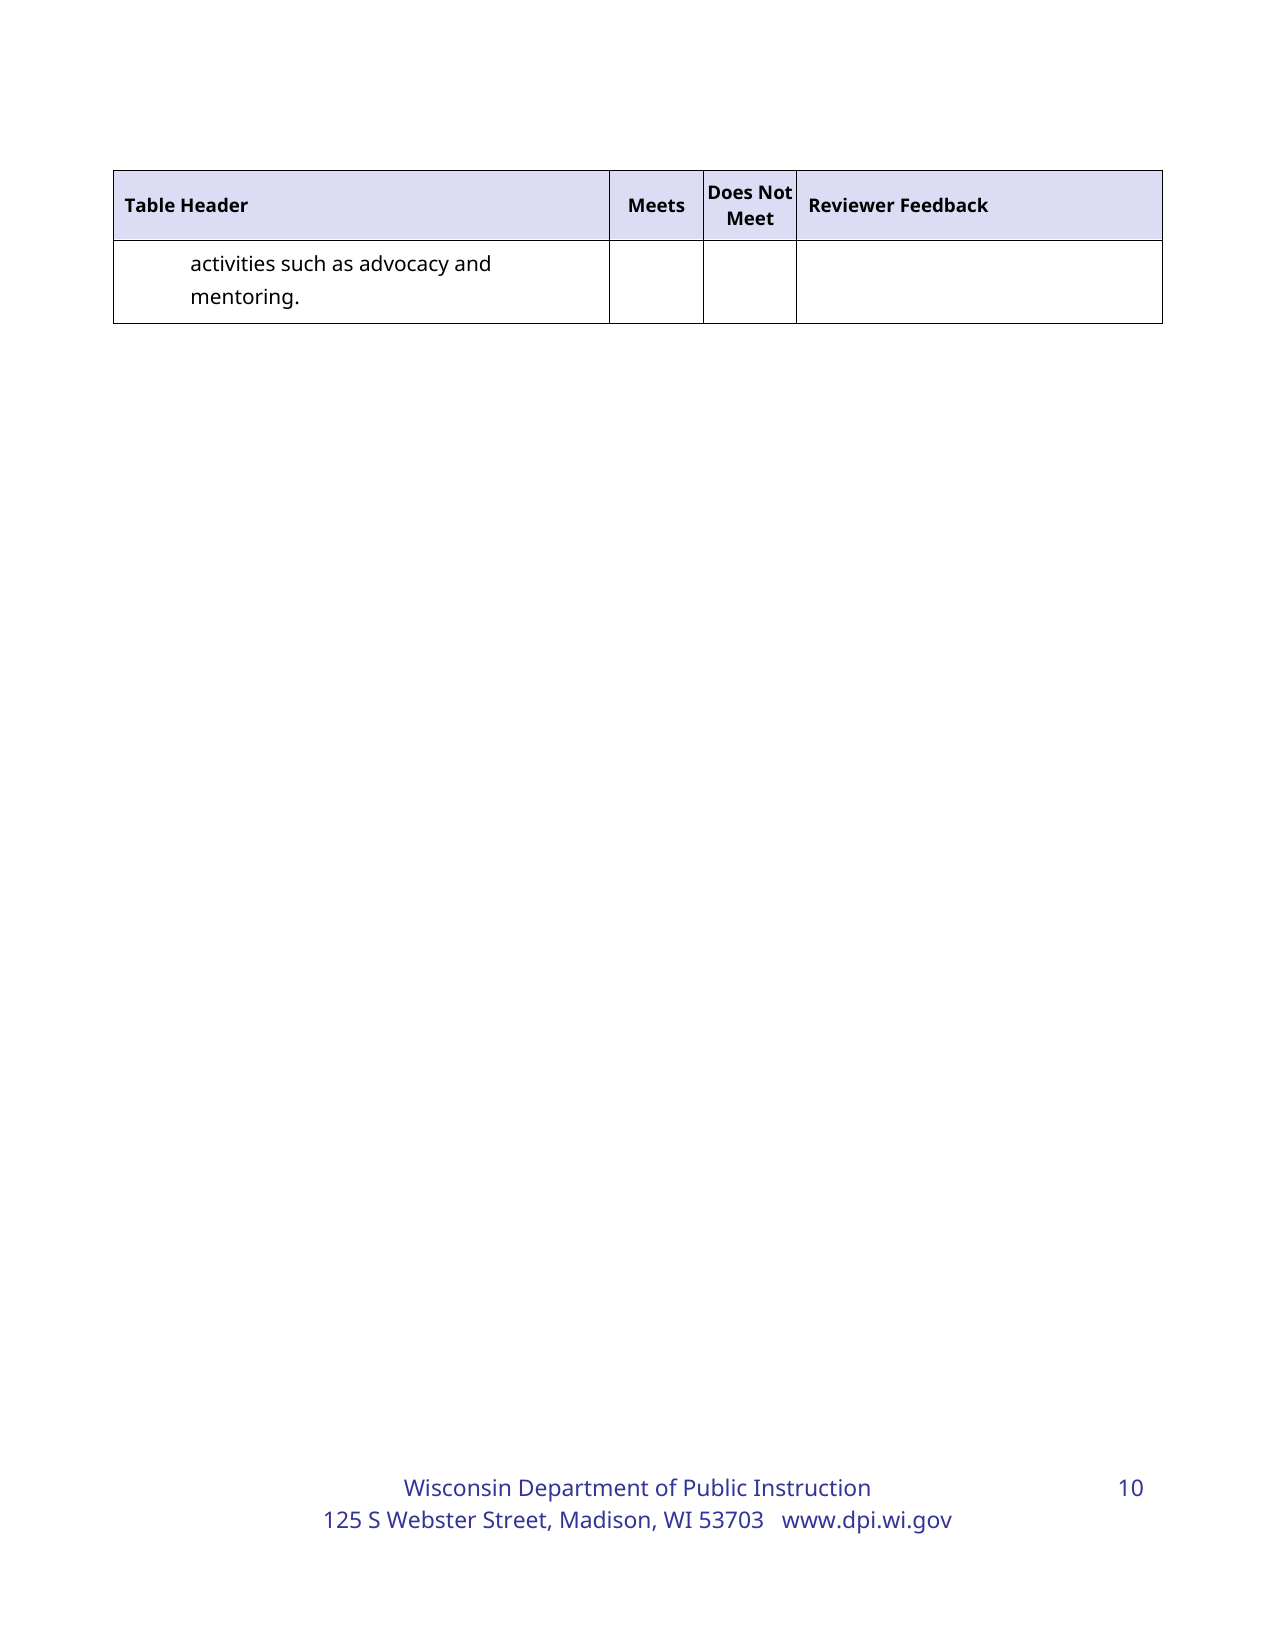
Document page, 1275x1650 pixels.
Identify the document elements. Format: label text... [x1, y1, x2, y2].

table_header Table Header [114, 171, 609, 239]
table_header Does Not Meet [704, 171, 796, 239]
table_cell ☐ [704, 241, 796, 323]
table_cell [797, 241, 1162, 323]
table_header Reviewer Feedback [797, 171, 1162, 239]
table_header Meets [610, 171, 703, 239]
table_cell ☐ [610, 241, 703, 323]
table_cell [114, 241, 609, 323]
